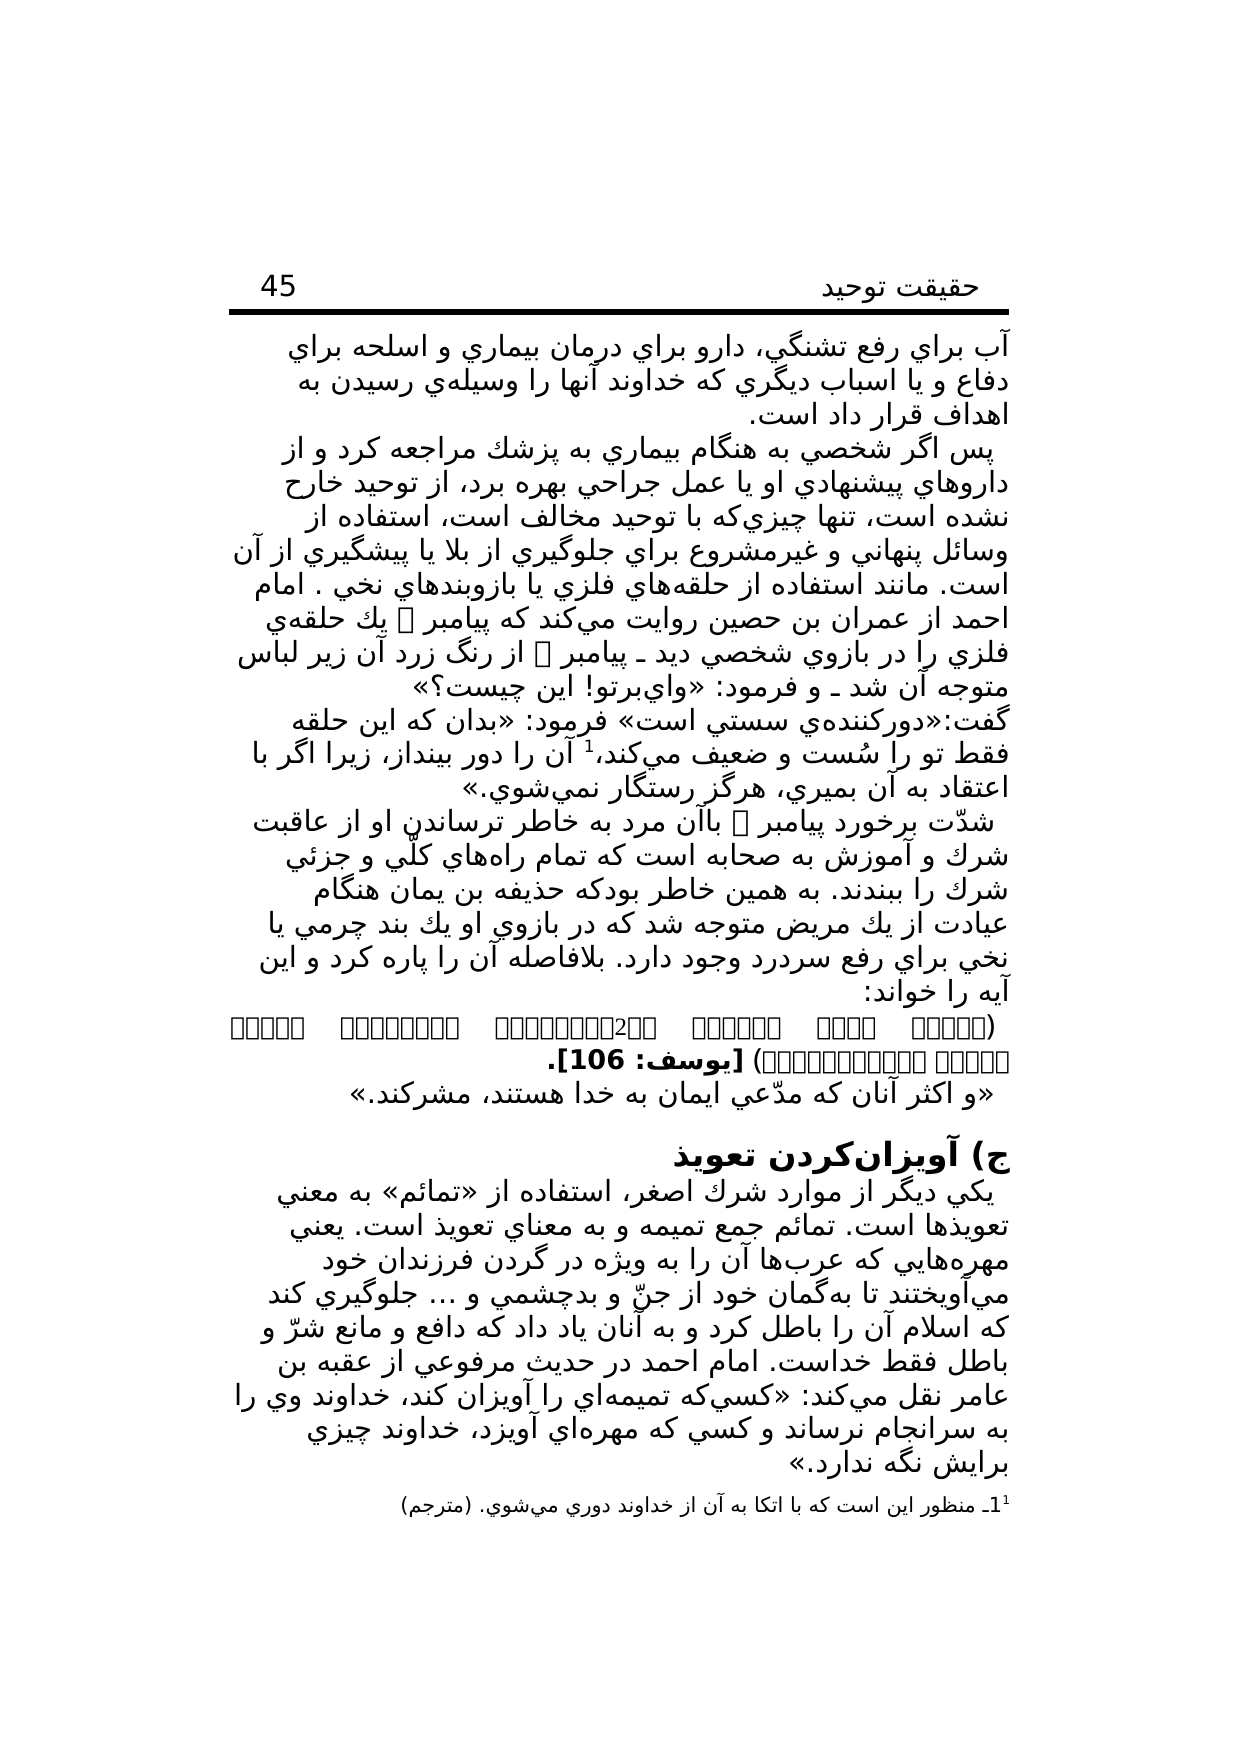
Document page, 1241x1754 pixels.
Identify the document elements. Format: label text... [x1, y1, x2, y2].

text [230, 329, 1010, 431]
text «و اكثر آنان كه مدّعي ايمان به خدا هستند، مشركند.» [245, 1076, 995, 1110]
text پس اگر شخصي به هنگام بيماري به پزشك مراجعه كرد و از داروهاي پيشنهادي او يا عمل جراحي بهره برد، از توحيد خارح نشده است، تنها چيزي‌كه با توحيد مخالف است، استفاده از وسائل پنهاني و غيرمشروع براي جلوگيري از بلا يا پيشگيري از آن است. مانند استفاده از حلقه‌هاي فلزي يا بازوبندهاي نخي . امام احمد از عمران بن حصين روايت مي‌كند كه پيامبر يك حلقه‌ي فلزي را در بازوي شخصي ديد ـ پيامبر از رنگ زرد آن زير لباس متوجه آن شد ـ و فرمود: «واي‌برتو! اين چيست؟» گفت:«دوركننده‌ي سستي است» فرمود: «بدان كه اين حلقه فقط تو را سُست و ضعيف مي‌كند،1 آن را دور بينداز، زيرا اگر با اعتقاد به آن بميري، هرگز رستگار نمي‌شوي.» [230, 431, 1010, 805]
text يكي ديگر از موارد شرك اصغر، استفاده از «تمائم» به معني تعويذها است. تمائم جمع تميمه و به معناي تعويذ است. يعني مهره‌هايي كه عرب‌ها آن را به ويژه در گردن فرزندان خود مي‌آويختند تا به‌گمان خود از جنّ و بدچشمي و … جلوگيري كند كه اسلام آن را باطل كرد و به آنان ياد داد كه دافع و مانع شرّ و باطل فقط خداست. امام احمد در حديث مرفوعي از عقبه بن عامر نقل مي‌كند: «كسي‌كه تميمه‌اي را آويزان كند، خداوند وي را به سرانجام نرساند و كسي كه مهره‌اي آويزد، خداوند چيزي برايش نگه ندارد.» [230, 1174, 1010, 1480]
text ج) آويزان‌كردن تعويذ [230, 1135, 1010, 1174]
text ﴿ ﴾ [يوسف: 106]. [230, 1008, 1010, 1076]
text شدّت برخورد پيامبر باآن مرد به خاطر ترساندن او از عاقبت شرك و آموزش به صحابه است كه تمام راه‌هاي كلّي و جزئي شرك را ببندند. به همين خاطر بودكه حذيفه بن يمان هنگام عيادت از يك مريض متوجه شد كه در بازوي او يك بند چرمي يا نخي براي رفع سردرد وجود دارد. بلافاصله آن را پاره كرد و اين آيه را خواند: [230, 805, 1010, 1008]
